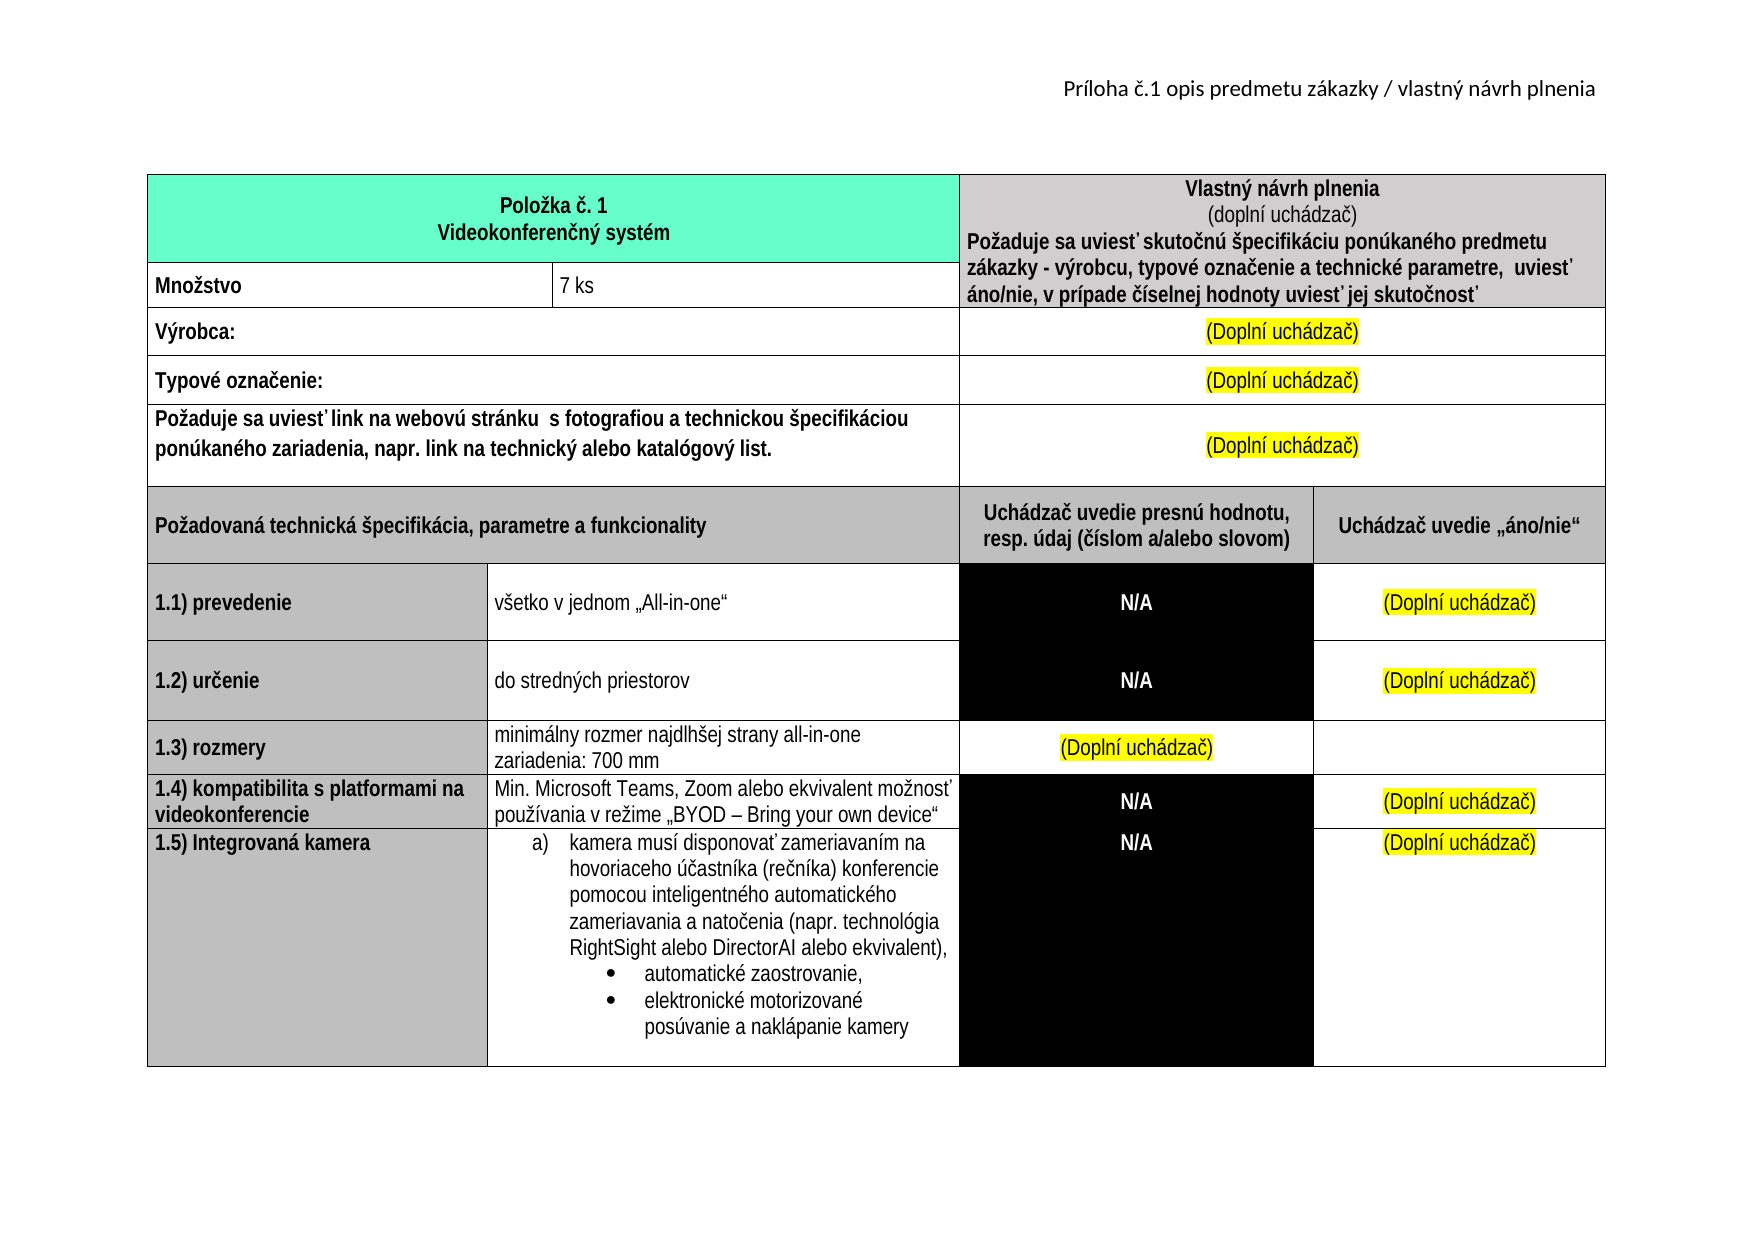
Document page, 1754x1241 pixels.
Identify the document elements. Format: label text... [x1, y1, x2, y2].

table_cell [1314, 721, 1605, 774]
table_header Vlastný návrh plnenia (doplní uchádzač) Požaduje sa uviesť skutočnú špecifikáciu ponúkaného predmetu zákazky - výrobcu, typové označenie a technické parametre, uviesť áno/nie, v prípade číselnej hodnoty uviesť jej skutočnosť [960, 175, 1605, 307]
table_cell Požadovaná technická špecifikácia, parametre a funkcionality [148, 487, 959, 563]
table_cell 1.4) kompatibilita s platformami na videokonferencie [148, 775, 487, 828]
table_cell (Doplní uchádzač) [1314, 564, 1605, 640]
table_cell N/A [960, 641, 1313, 720]
table_cell Min. Microsoft Teams, Zoom alebo ekvivalent možnosť používania v režime „BYOD – Bring your own device“ [488, 775, 959, 828]
table_cell (Doplní uchádzač) [960, 405, 1605, 486]
table_cell 7 ks [553, 263, 959, 307]
table_cell (Doplní uchádzač) [960, 721, 1313, 774]
table_cell Výrobca: [148, 308, 959, 355]
table_cell (Doplní uchádzač) [1314, 829, 1605, 1066]
table_cell do stredných priestorov [488, 641, 959, 720]
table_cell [148, 829, 487, 1066]
table_cell (Doplní uchádzač) [1314, 775, 1605, 828]
table_cell (Doplní uchádzač) [960, 308, 1605, 355]
table_cell N/A [960, 564, 1313, 640]
table_cell Uchádzač uvedie presnú hodnotu, resp. údaj (číslom a/alebo slovom) [960, 487, 1313, 563]
table_cell (Doplní uchádzač) [1314, 641, 1605, 720]
table_cell Požaduje sa uviesť link na webovú stránku s fotografiou a technickou špecifikáciou ponúkaného zariadenia, napr. link na technický alebo katalógový list. [148, 405, 959, 486]
table_cell 1.2) určenie [148, 641, 487, 720]
table_cell N/A [960, 775, 1313, 828]
table_cell Typové označenie: [148, 356, 959, 403]
table_cell 1.3) rozmery [148, 721, 487, 774]
table_cell minimálny rozmer najdlhšej strany all-in-one zariadenia: 700 mm [488, 721, 959, 774]
table_header Položka č. 1 Videokonferenčný systém [148, 175, 959, 262]
table_cell všetko v jednom „All-in-one“ [488, 564, 959, 640]
table_cell Množstvo [148, 263, 552, 307]
table_cell (Doplní uchádzač) [960, 356, 1605, 403]
table_cell N/A [960, 829, 1313, 1066]
table_cell 1.1) prevedenie [148, 564, 487, 640]
table_cell Uchádzač uvedie „áno/nie“ [1314, 487, 1605, 563]
table_cell kamera musí disponovať zameriavaním na hovoriaceho účastníka (rečníka) konferencie pomocou inteligentného automatického zameriavania a natočenia (napr. technológia RightSight alebo DirectorAI alebo ekvivalent), automatické zaostrovanie, elektronické motorizované posúvanie a naklápanie kamery [488, 829, 959, 1066]
